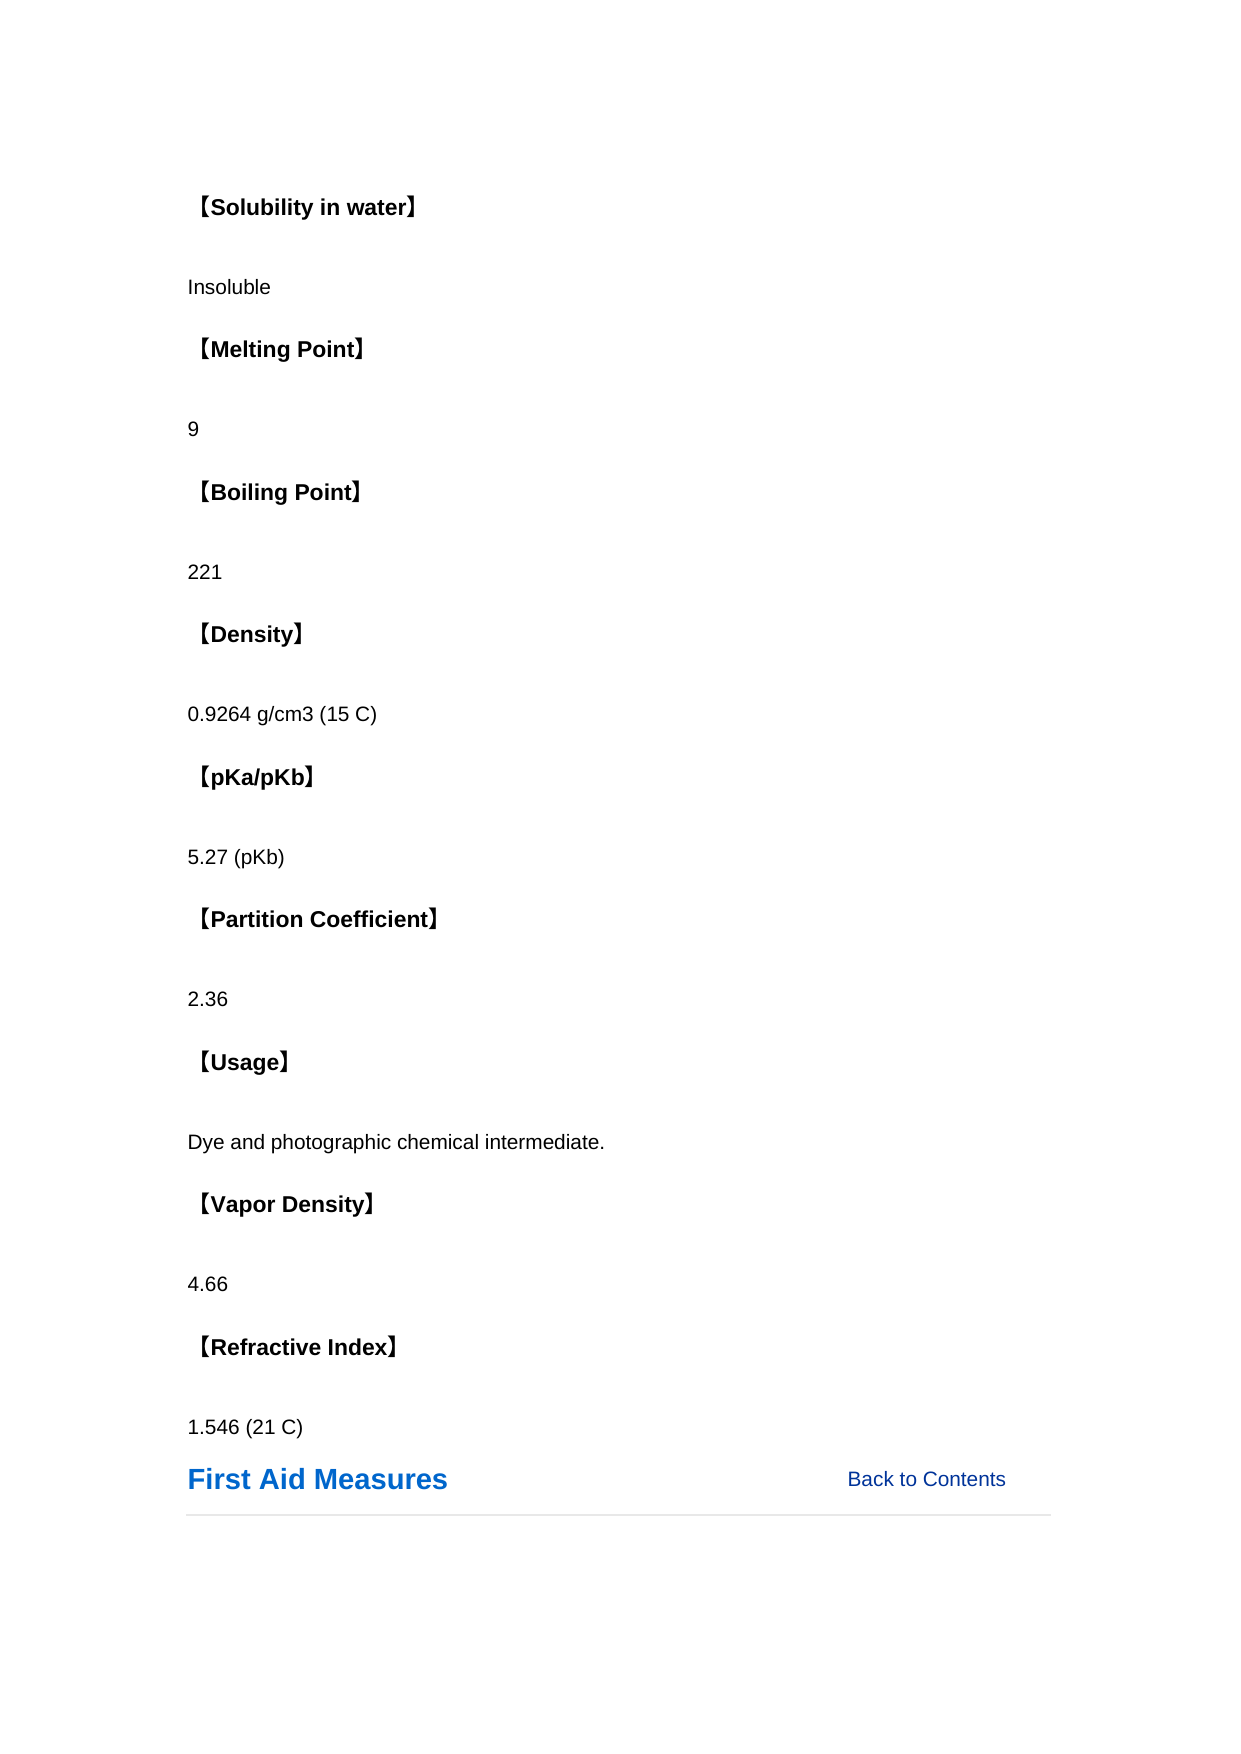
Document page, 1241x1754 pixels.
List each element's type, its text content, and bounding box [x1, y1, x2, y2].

table_header First Aid Measures [186, 1445, 661, 1514]
table_cell 【Vapor Density】 4.66 [186, 1160, 1051, 1302]
table_cell 【Usage】 Dye and photographic chemical intermediate. [186, 1017, 1051, 1159]
table_cell 【Partition Coefficient】 2.36 [186, 875, 1051, 1017]
table_cell 【Boiling Point】 221 [186, 447, 1051, 589]
table_cell 【Density】 0.9264 g/cm3 (15 C) [186, 590, 1051, 732]
table_cell 【Refractive Index】 1.546 (21 C) [186, 1302, 1051, 1444]
table_header Back to Contents [661, 1445, 1051, 1514]
table_cell 【pKa/pKb】 5.27 (pKb) [186, 732, 1051, 874]
table_cell 【Solubility in water】 Insoluble [186, 162, 1051, 304]
table_cell 【Melting Point】 9 [186, 305, 1051, 447]
